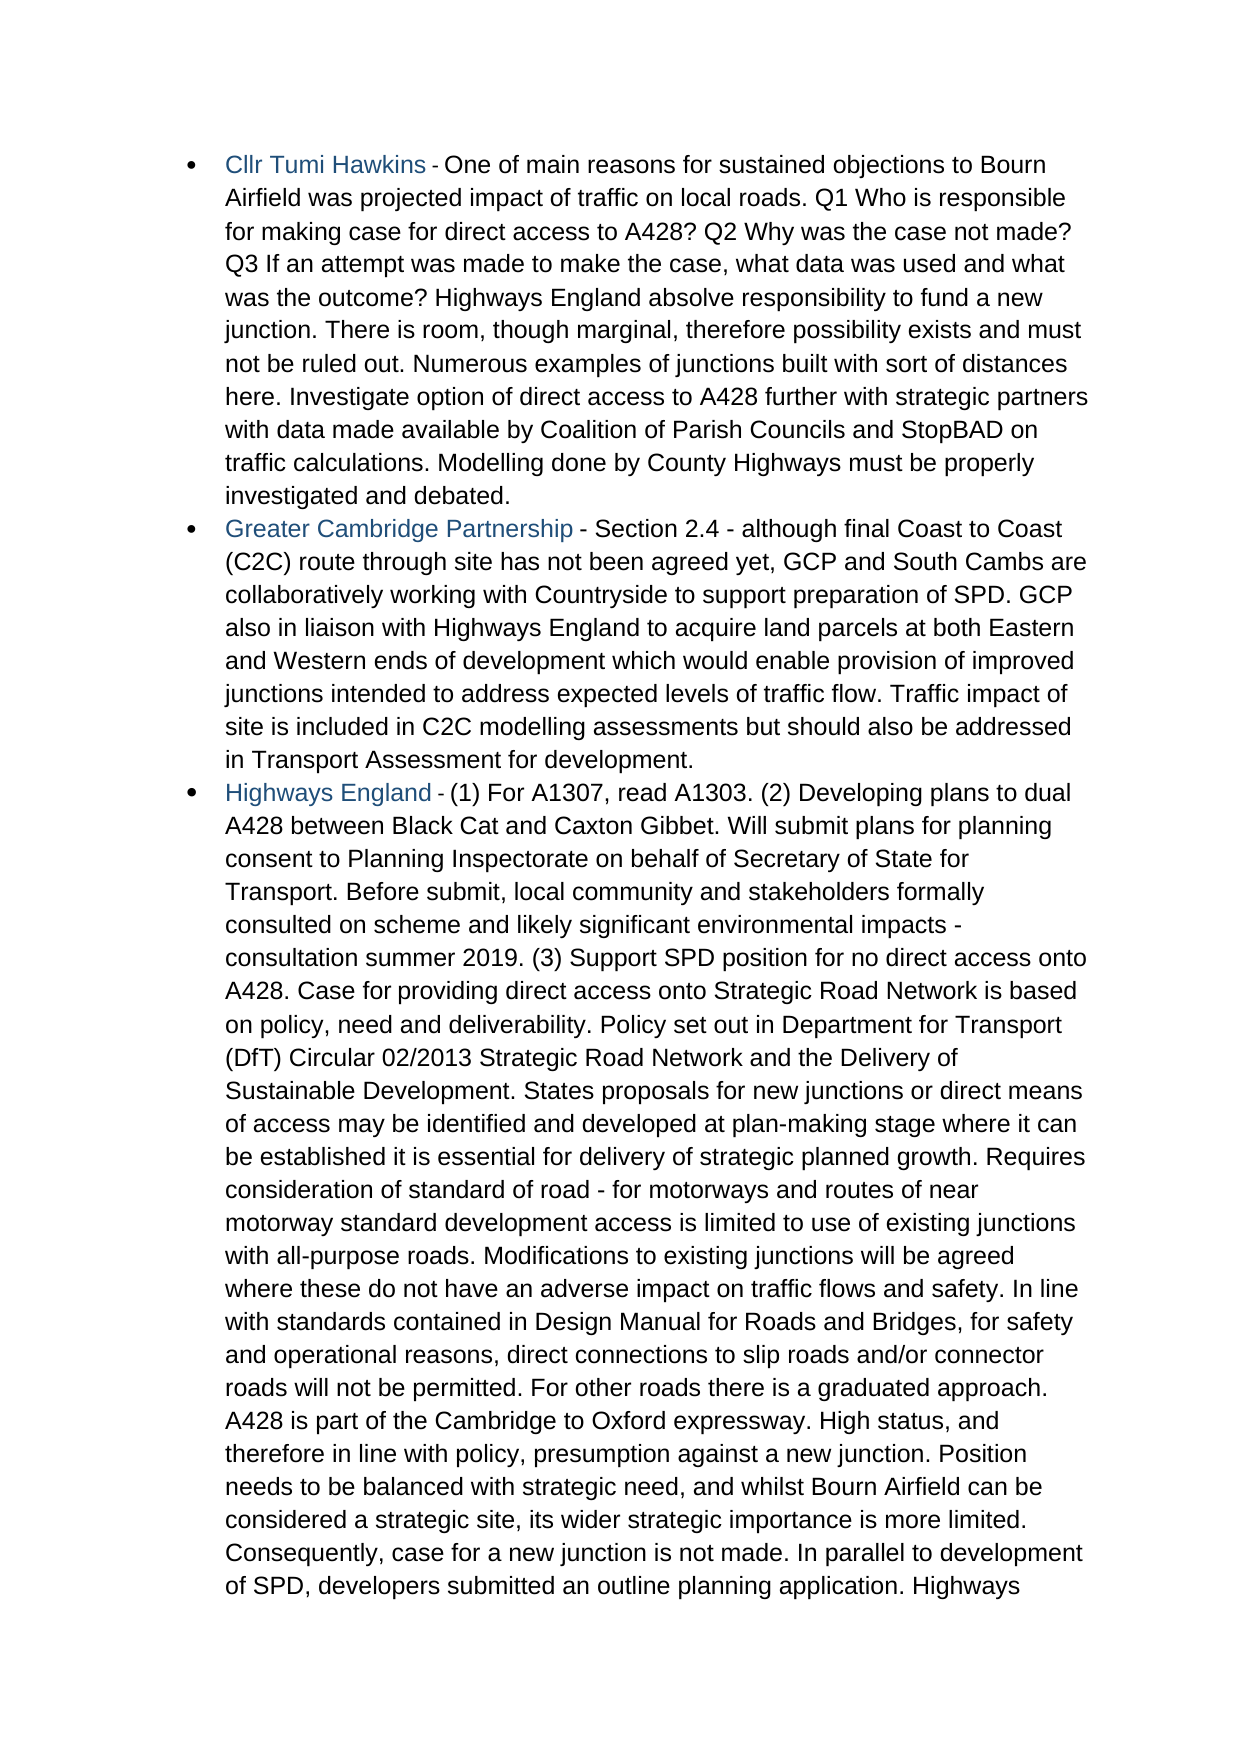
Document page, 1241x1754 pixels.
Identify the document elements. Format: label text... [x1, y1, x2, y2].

list Cllr Tumi Hawkins - One of main reasons for sustained objections to Bourn Airfield was projected impact of traffic on local roads. Q1 Who is responsible for making case for direct access to A428? Q2 Why was the case not made? Q3 If an attempt was made to make the case, what data was used and what was the outcome? Highways England absolve responsibility to fund a new junction. There is room, though marginal, therefore possibility exists and must not be ruled out. Numerous examples of junctions built with sort of distances here. Investigate option of direct access to A428 further with strategic partners with data made available by Coalition of Parish Councils and StopBAD on traffic calculations. Modelling done by County Highways must be properly investigated and debated. [187, 150, 1090, 509]
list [187, 778, 1090, 1600]
list Greater Cambridge Partnership - Section 2.4 - although final Coast to Coast (C2C) route through site has not been agreed yet, GCP and South Cambs are collaboratively working with Countryside to support preparation of SPD. GCP also in liaison with Highways England to acquire land parcels at both Eastern and Western ends of development which would enable provision of improved junctions intended to address expected levels of traffic flow. Traffic impact of site is included in C2C modelling assessments but should also be addressed in Transport Assessment for development. [187, 514, 1090, 773]
